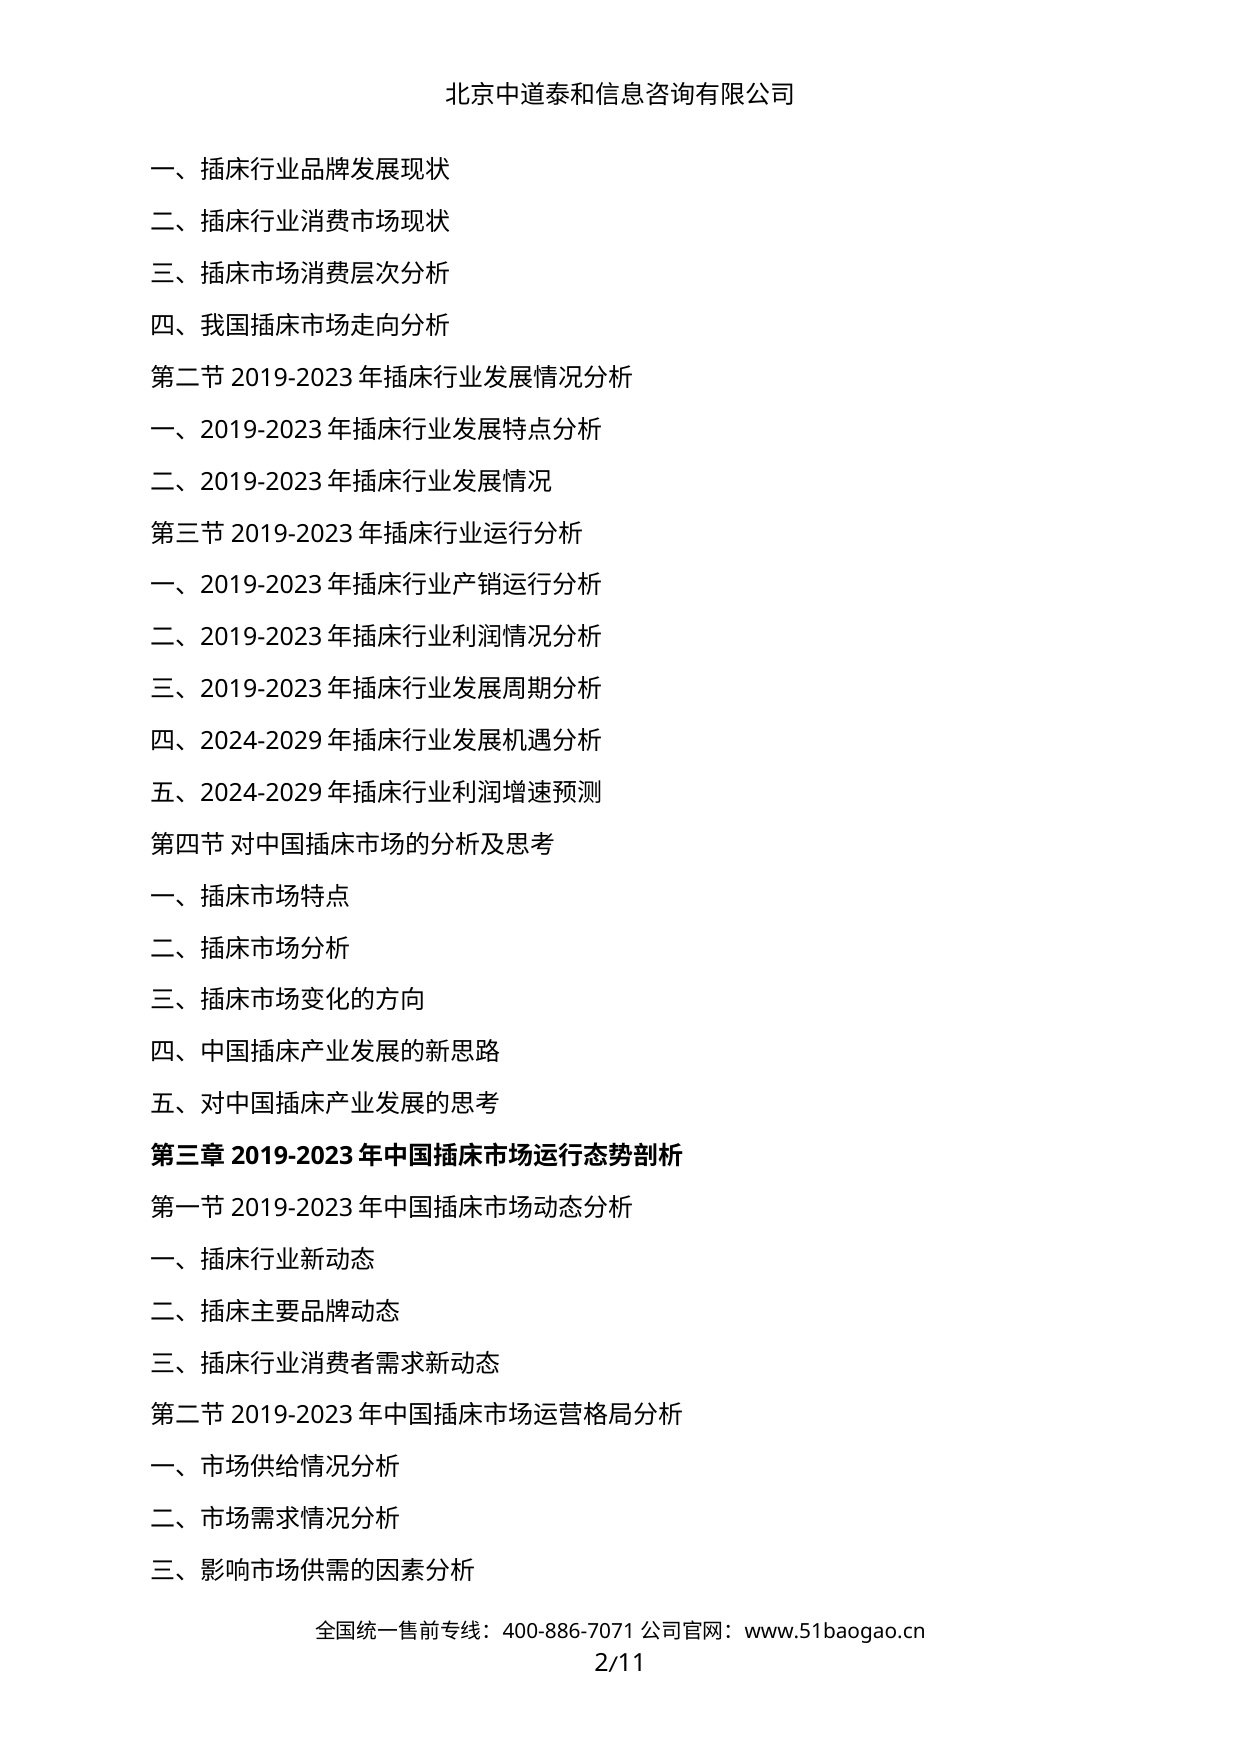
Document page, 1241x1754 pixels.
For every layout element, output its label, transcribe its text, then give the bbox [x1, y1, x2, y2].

text 三、插床市场变化的方向 [150, 980, 1090, 1016]
text 二、市场需求情况分析 [150, 1499, 1090, 1535]
text 二、2019-2023年插床行业发展情况 [150, 461, 1090, 497]
text 一、插床行业品牌发展现状 [150, 150, 1090, 186]
text 三、2019-2023年插床行业发展周期分析 [150, 669, 1090, 705]
text 二、插床市场分析 [150, 928, 1090, 964]
text 一、插床行业新动态 [150, 1239, 1090, 1276]
text 一、市场供给情况分析 [150, 1447, 1090, 1483]
text 第三节 2019-2023年插床行业运行分析 [150, 513, 1090, 549]
text 第四节 对中国插床市场的分析及思考 [150, 824, 1090, 861]
text 三、插床行业消费者需求新动态 [150, 1343, 1090, 1379]
text 五、对中国插床产业发展的思考 [150, 1084, 1090, 1120]
text 二、2019-2023年插床行业利润情况分析 [150, 617, 1090, 653]
text 第二节 2019-2023年插床行业发展情况分析 [150, 357, 1090, 394]
text 三、影响市场供需的因素分析 [150, 1551, 1090, 1587]
text 一、插床市场特点 [150, 876, 1090, 912]
text 四、我国插床市场走向分析 [150, 306, 1090, 342]
text 第一节 2019-2023年中国插床市场动态分析 [150, 1187, 1090, 1224]
text 一、2019-2023年插床行业产销运行分析 [150, 565, 1090, 601]
text 二、插床主要品牌动态 [150, 1291, 1090, 1327]
text 三、插床市场消费层次分析 [150, 254, 1090, 290]
text 五、2024-2029年插床行业利润增速预测 [150, 772, 1090, 809]
text 四、2024-2029年插床行业发展机遇分析 [150, 721, 1090, 757]
text 第三章 2019-2023年中国插床市场运行态势剖析 [150, 1136, 1090, 1172]
text 一、2019-2023年插床行业发展特点分析 [150, 409, 1090, 446]
text 二、插床行业消费市场现状 [150, 202, 1090, 238]
text 四、中国插床产业发展的新思路 [150, 1032, 1090, 1068]
text 第二节 2019-2023年中国插床市场运营格局分析 [150, 1395, 1090, 1431]
